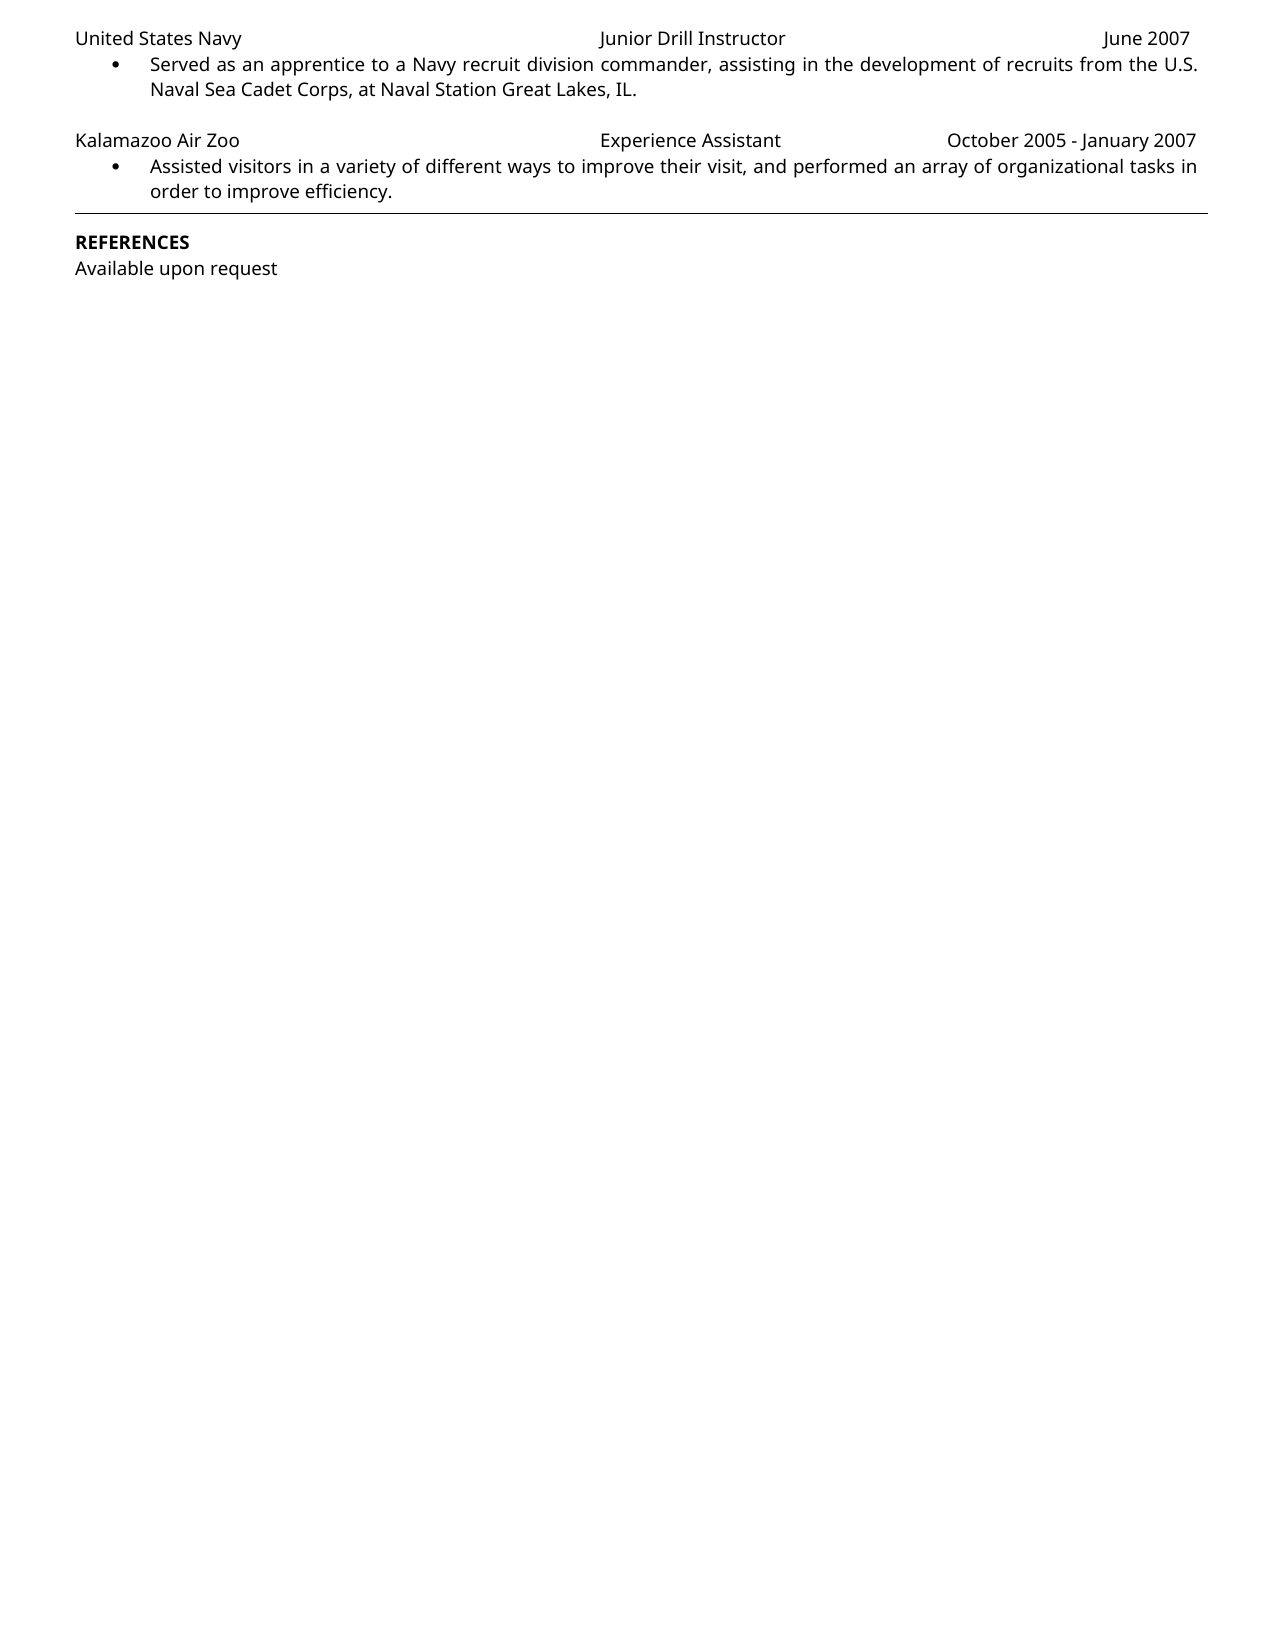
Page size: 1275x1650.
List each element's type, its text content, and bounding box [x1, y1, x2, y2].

list Assisted visitors in a variety of different ways to improve their visit, and performed an array of organizational tasks in order to improve efficiency. [112, 153, 1200, 204]
text Navy Junior Drill Instructor June 2007 [75, 26, 1200, 51]
list Served as an apprentice to a Navy recruit division commander, assisting in the development of recruits from the U.S. Naval Sea Cadet Corps, at Naval Station Great Lakes, IL. [112, 51, 1200, 102]
text Available upon request [75, 255, 1200, 281]
text REFERENCES [75, 230, 1200, 255]
text Air Zoo Experience Assistant October 2005 - January 2007 [75, 128, 1200, 153]
